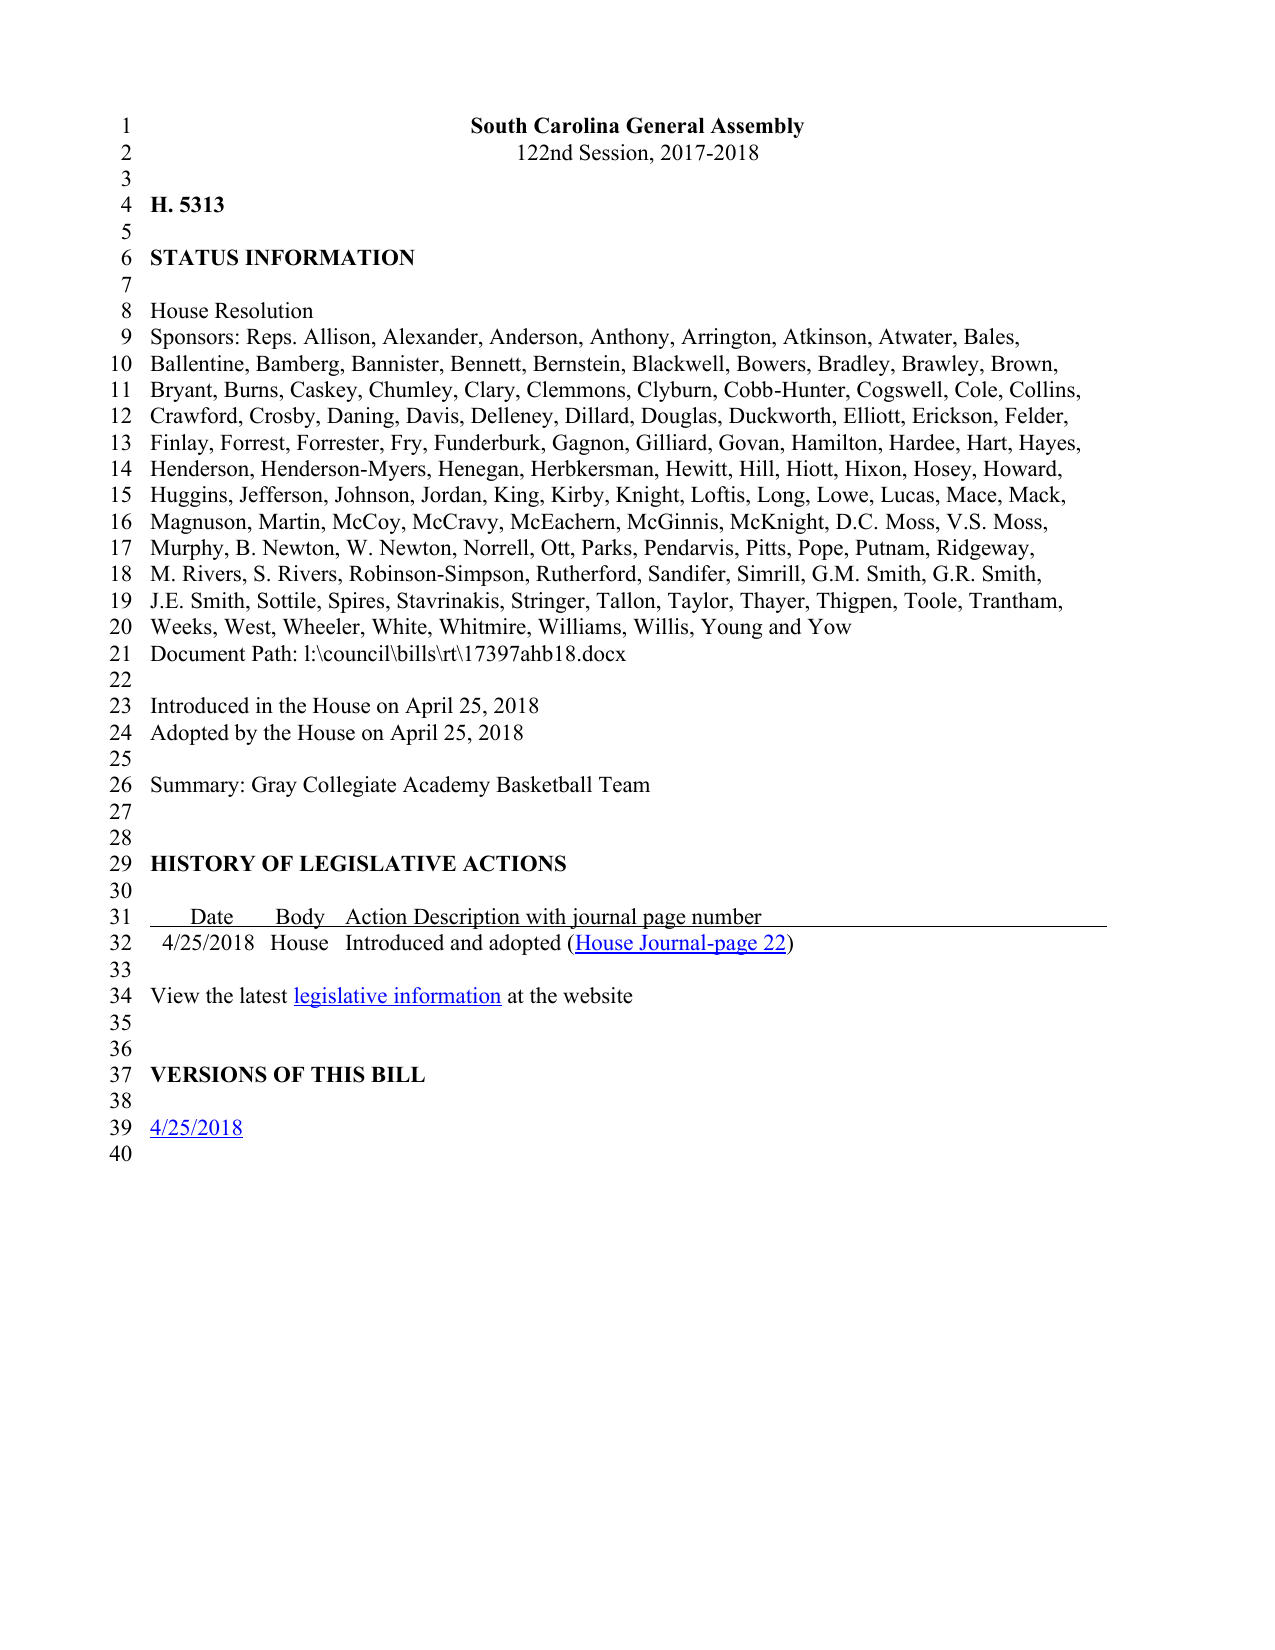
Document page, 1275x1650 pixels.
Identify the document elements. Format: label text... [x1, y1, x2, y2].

text House Resolution [150, 297, 1125, 323]
text Introduced in the House on April 25, 2018 [150, 692, 1125, 719]
text Adopted by the House on April 25, 2018 [150, 719, 1125, 745]
text View the latest legislative information at the website [150, 982, 1125, 1008]
text 4/25/2018 House Introduced and adopted (House Journal-page 22) [150, 929, 1125, 956]
text South Carolina General Assembly [150, 112, 1125, 139]
text H. 5313 [150, 192, 1125, 218]
text HISTORY OF LEGISLATIVE ACTIONS [150, 850, 1125, 877]
text VERSIONS OF THIS BILL [150, 1061, 1125, 1088]
text Summary: Gray Collegiate Academy Basketball Team [150, 771, 1125, 798]
text STATUS INFORMATION [150, 244, 1125, 271]
text Document Path: l:\council\bills\rt\17397ahb18.docx [150, 639, 1125, 666]
text Sponsors: Reps. Allison, Alexander, Anderson, Anthony, Arrington, Atkinson, Atwater, Bales, Ballentine, Bamberg, Bannister, Bennett, Bernstein, Blackwell, Bowers, Bradley, Brawley, Brown, Bryant, Burns, Caskey, Chumley, Clary, Clemmons, Clyburn, Cobb-Hunter, Cogswell, Cole, Collins, Crawford, Crosby, Daning, Davis, Delleney, Dillard, Douglas, Duckworth, Elliott, Erickson, Felder, Finlay, Forrest, Forrester, Fry, Funderburk, Gagnon, Gilliard, Govan, Hamilton, Hardee, Hart, Hayes, Henderson, Henderson-Myers, Henegan, Herbkersman, Hewitt, Hill, Hiott, Hixon, Hosey, Howard, Huggins, Jefferson, Johnson, Jordan, King, Kirby, Knight, Loftis, Long, Lowe, Lucas, Mace, Mack, Magnuson, Martin, McCoy, McCravy, McEachern, McGinnis, McKnight, D.C. Moss, V.S. Moss, Murphy, B. Newton, W. Newton, Norrell, Ott, Parks, Pendarvis, Pitts, Pope, Putnam, Ridgeway, M. Rivers, S. Rivers, Robinson-Simpson, Rutherford, Sandifer, Simrill, G.M. Smith, G.R. Smith, J.E. Smith, Sottile, Spires, Stavrinakis, Stringer, Tallon, Taylor, Thayer, Thigpen, Toole, Trantham, Weeks, West, Wheeler, White, Whitmire, Williams, Willis, Young and Yow [150, 323, 1125, 639]
text 4/25/2018 [150, 1114, 1125, 1140]
text Date Body Action Description with journal page number [150, 903, 1125, 929]
text 122nd Session, 2017-2018 [150, 139, 1125, 165]
